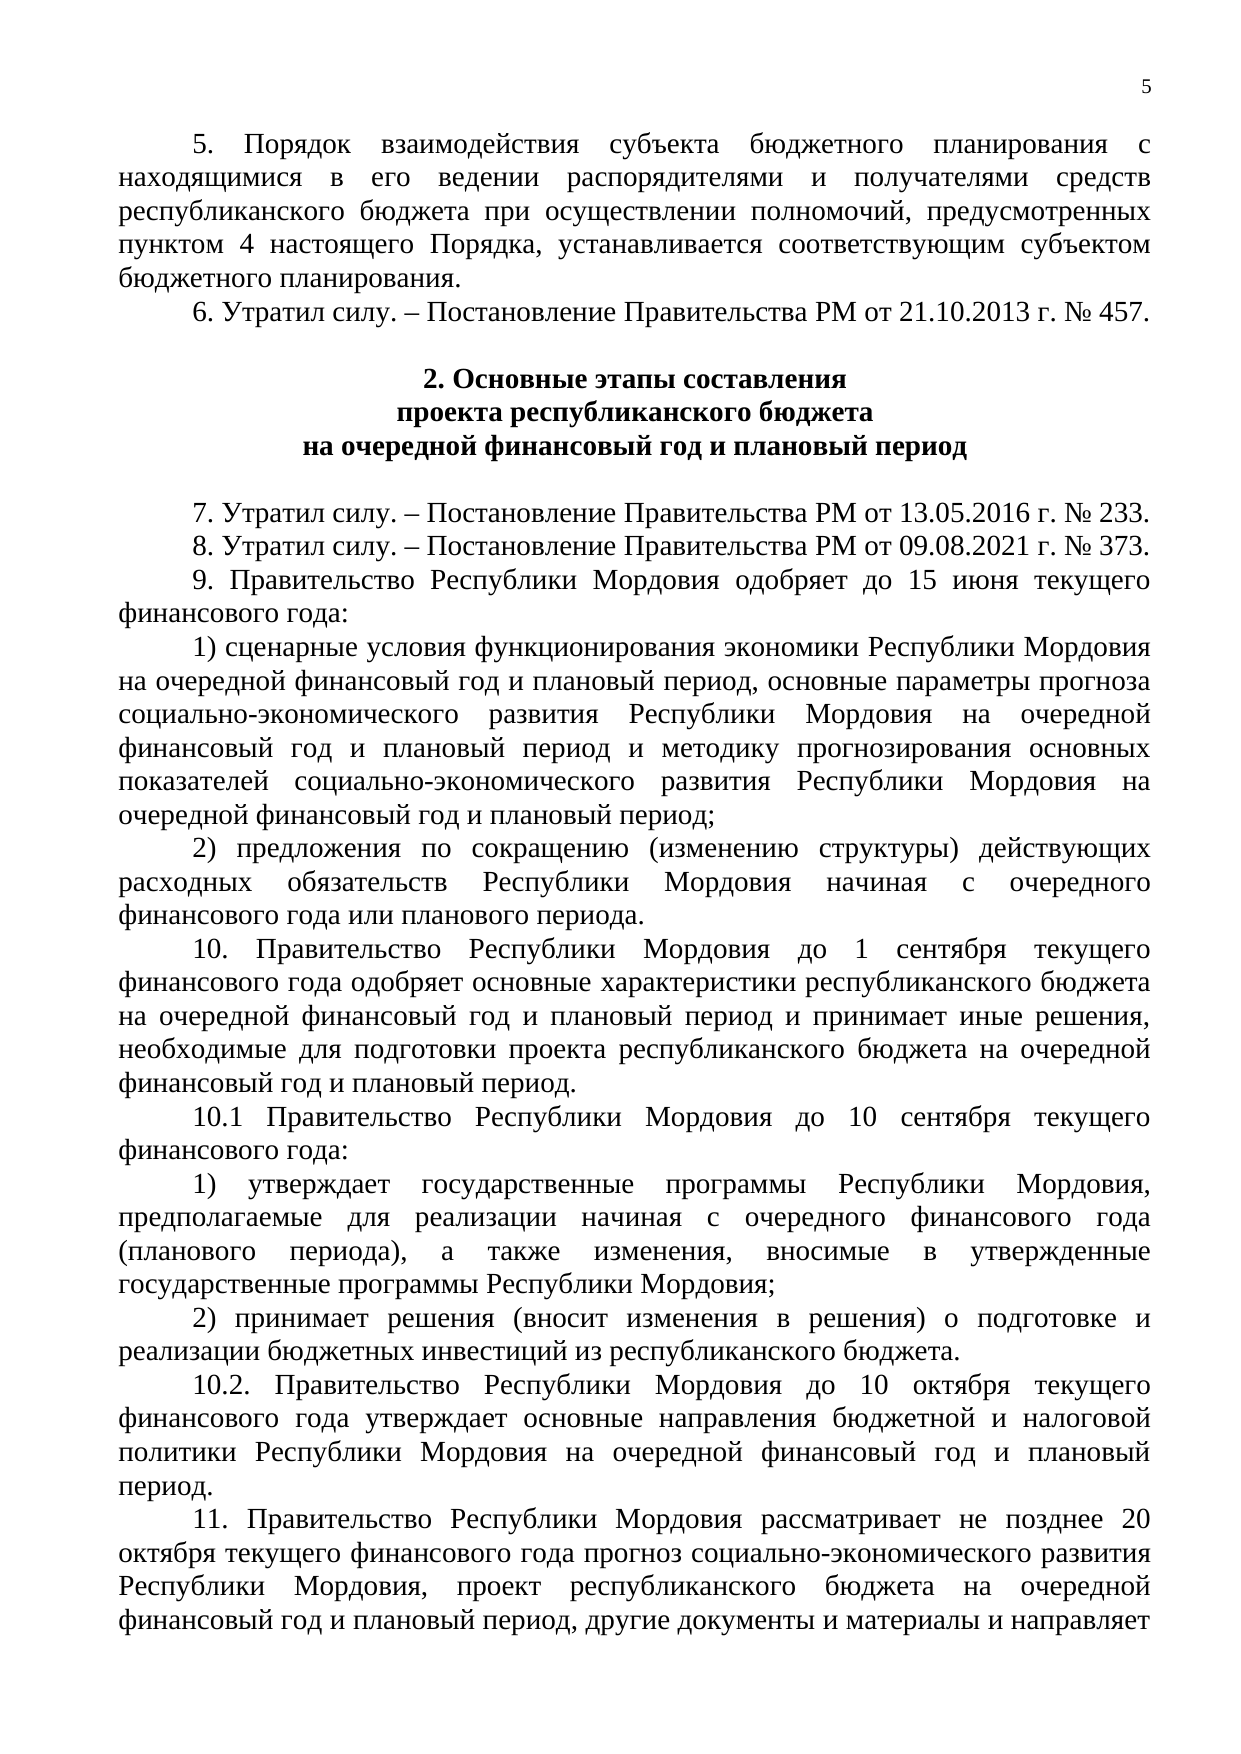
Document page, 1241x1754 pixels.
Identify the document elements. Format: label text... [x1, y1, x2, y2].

text 10.1 Правительство Республики Мордовия до 10 сентября текущего финансового года: [118, 1099, 1152, 1166]
text 7. Утратил силу. – Постановление Правительства РМ от 13.05.2016 г. № 233. [118, 495, 1152, 528]
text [118, 1501, 1152, 1635]
text на очередной финансовый год и плановый период [118, 428, 1152, 461]
text 10.2. Правительство Республики Мордовия до 10 октября текущего финансового года утверждает основные направления бюджетной и налоговой политики Республики Мордовия на очередной финансовый год и плановый период. [118, 1367, 1152, 1501]
text 10. Правительство Республики Мордовия до 1 сентября текущего финансового года одобряет основные характеристики республиканского бюджета на очередной финансовый год и плановый период и принимает иные решения, необходимые для подготовки проекта республиканского бюджета на очередной финансовый год и плановый период. [118, 931, 1152, 1099]
text 2) предложения по сокращению (изменению структуры) действующих расходных обязательств Республики Мордовия начиная с очередного финансового года или планового периода. [118, 830, 1152, 931]
text 2) принимает решения (вносит изменения в решения) о подготовке и реализации бюджетных инвестиций из республиканского бюджета. [118, 1300, 1152, 1367]
text 6. Утратил силу. – Постановление Правительства РМ от 21.10.2013 г. № 457. [118, 294, 1152, 327]
text 1) сценарные условия функционирования экономики Республики Мордовия на очередной финансовый год и плановый период, основные параметры прогноза социально-экономического развития Республики Мордовия на очередной финансовый год и плановый период и методику прогнозирования основных показателей социально-экономического развития Республики Мордовия на очередной финансовый год и плановый период; [118, 629, 1152, 830]
text 1) утверждает государственные программы Республики Мордовия, предполагаемые для реализации начиная с очередного финансового года (планового периода), а также изменения, вносимые в утвержденные государственные программы Республики Мордовия; [118, 1166, 1152, 1300]
text 5. Порядок взаимодействия субъекта бюджетного планирования с находящимися в его ведении распорядителями и получателями средств республиканского бюджета при осуществлении полномочий, предусмотренных пунктом 4 настоящего Порядка, устанавливается соответствующим субъектом бюджетного планирования. [118, 126, 1152, 294]
text проекта республиканского бюджета [118, 394, 1152, 428]
text 9. Правительство Республики Мордовия одобряет до 15 июня текущего финансового года: [118, 562, 1152, 629]
text 8. Утратил силу. – Постановление Правительства РМ от 09.08.2021 г. № 373. [118, 528, 1152, 562]
text 2. Основные этапы составления [118, 361, 1152, 394]
